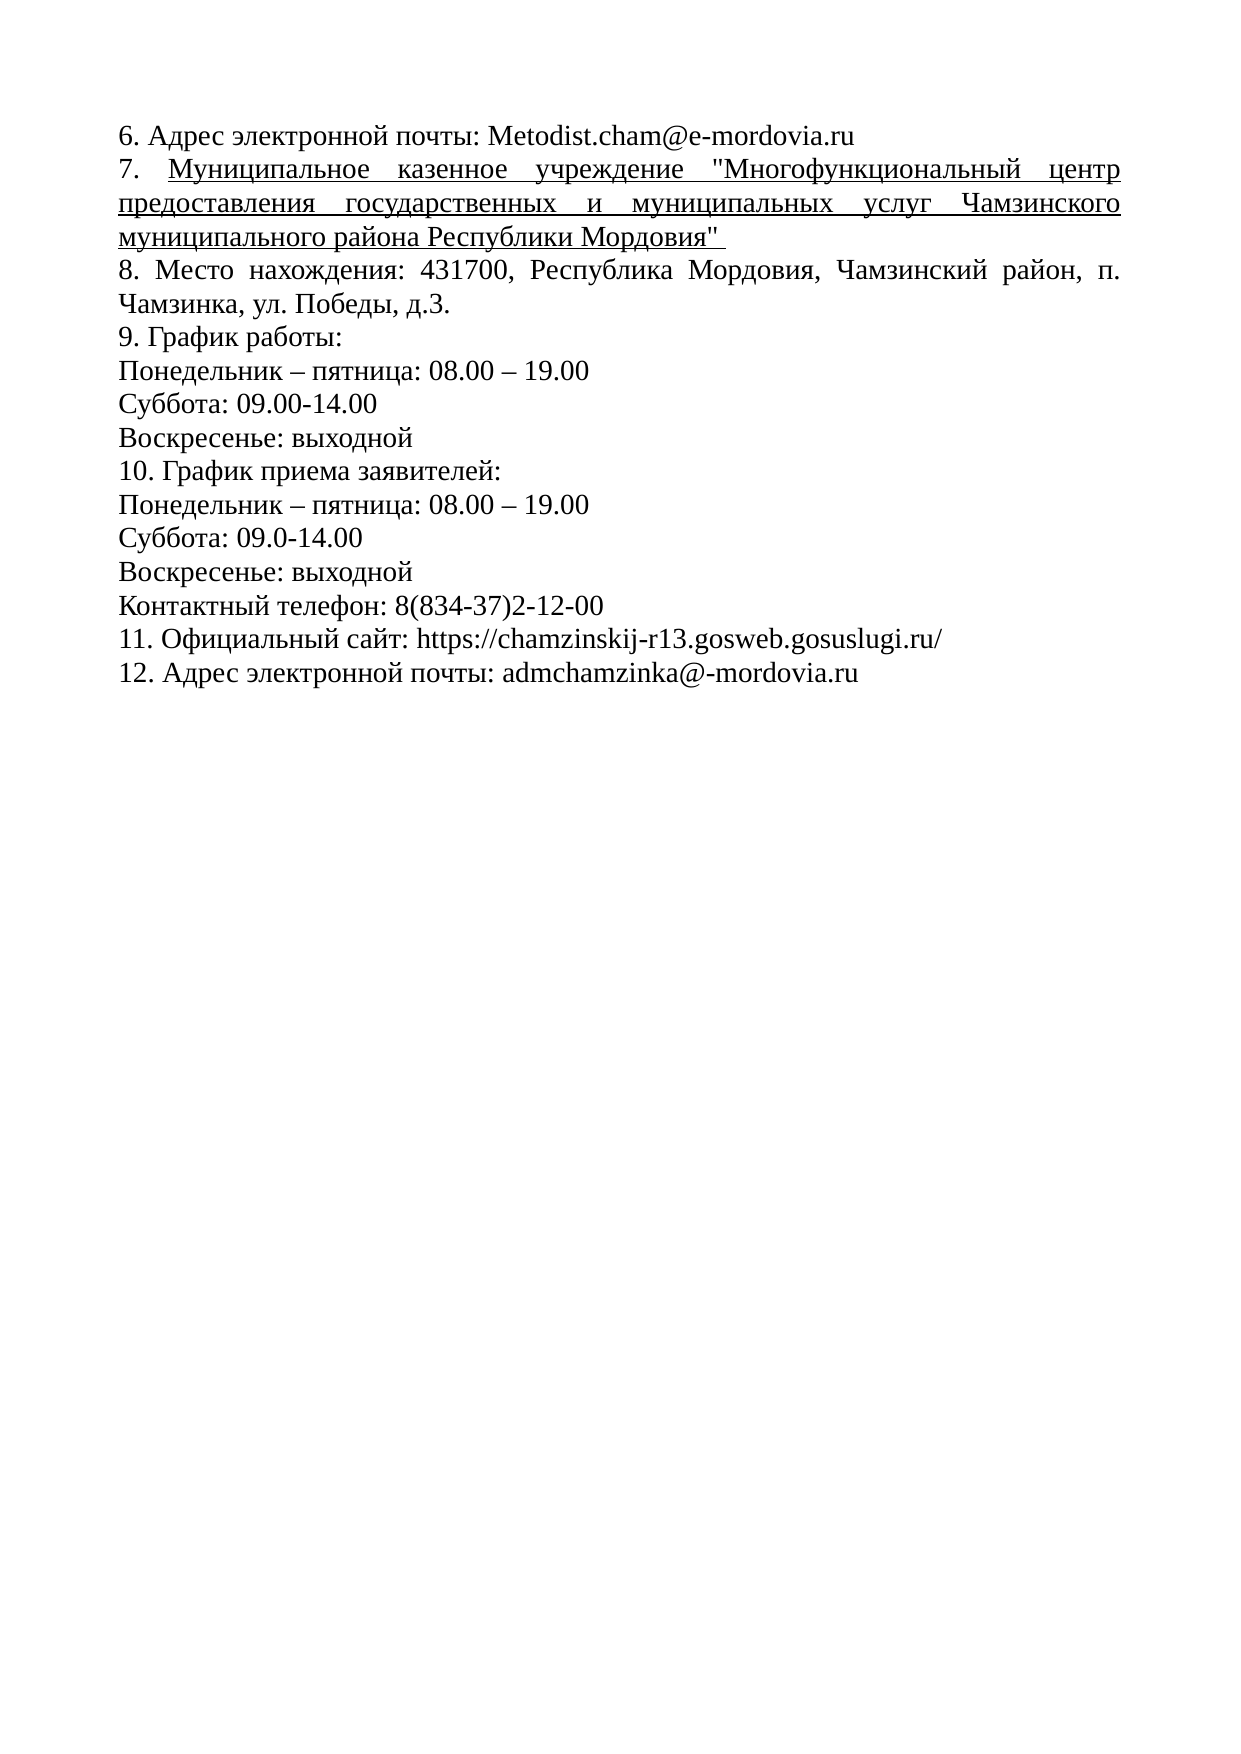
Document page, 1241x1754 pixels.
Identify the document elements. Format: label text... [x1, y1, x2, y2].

text 7. Муниципальное казенное учреждение "Многофункциональный центр предоставления государственных и муниципальных услуг Чамзинского муниципального района Республики Мордовия" [118, 216, 1121, 252]
text Суббота: 09.00-14.00 [118, 386, 1121, 420]
text 9. График работы: [118, 319, 1121, 353]
text 12. Адрес электронной почты: admchamzinka@-mordovia.ru [118, 655, 1121, 688]
text 11. Официальный сайт: https://chamzinskij-r13.gosweb.gosuslugi.ru/ [118, 621, 1121, 655]
text Понедельник – пятница: 08.00 – 19.00 [118, 353, 1121, 386]
text 8. Место нахождения: 431700, Республика Мордовия, Чамзинский район, п. Чамзинка, ул. Победы, д.3. [118, 252, 1121, 319]
text Суббота: 09.0-14.00 [118, 521, 1121, 554]
text Понедельник – пятница: 08.00 – 19.00 [118, 487, 1121, 521]
text Воскресенье: выходной [118, 554, 1121, 588]
text Контактный телефон: 8(834-37)2-12-00 [118, 588, 1121, 621]
text 6. Адрес электронной почты: Metodist.cham@e-mordovia.ru [118, 118, 1121, 152]
text Воскресенье: выходной [118, 420, 1121, 453]
text 7. Муниципальное казенное учреждение "Многофункциональный центр предоставления государственных и муниципальных услуг Чамзинского муниципального района Республики Мордовия" [118, 152, 1121, 214]
text 10. График приема заявителей: [118, 453, 1121, 487]
